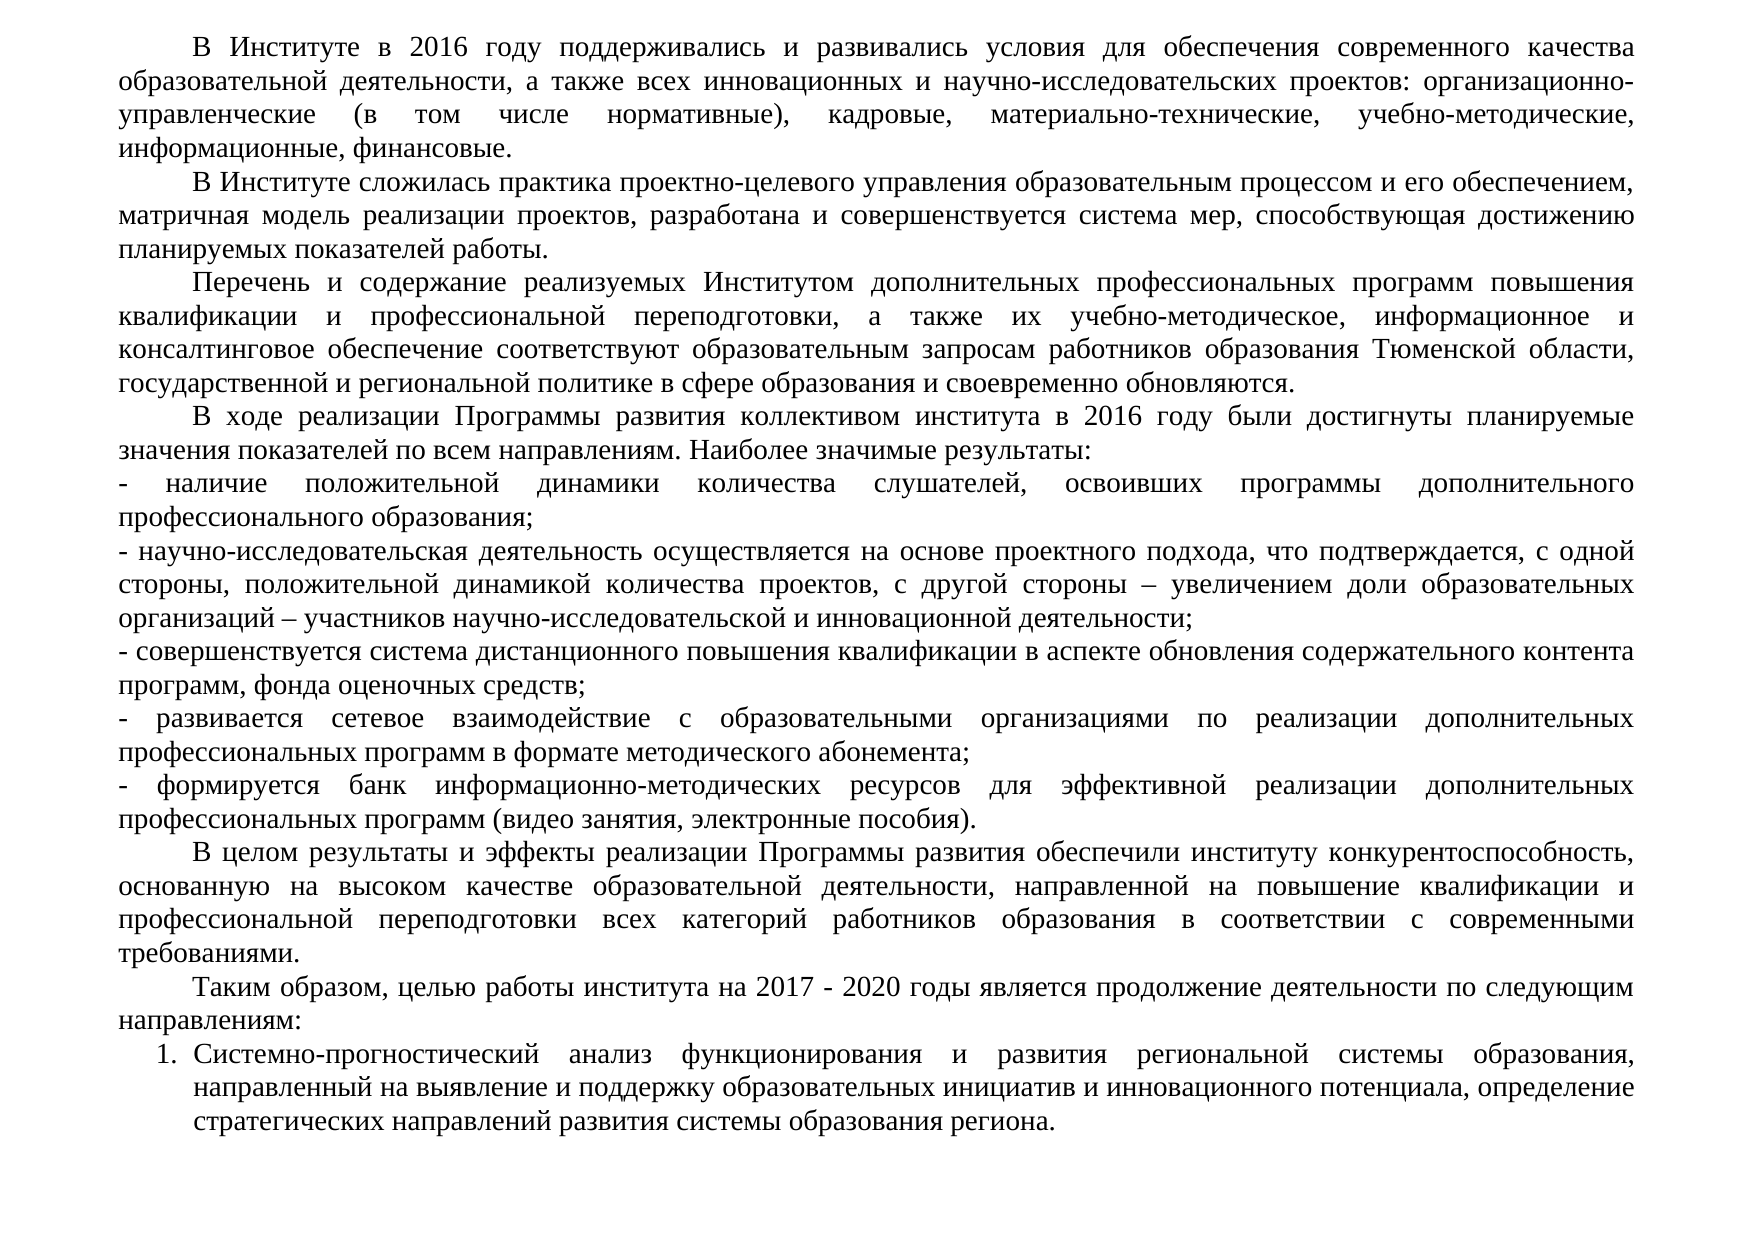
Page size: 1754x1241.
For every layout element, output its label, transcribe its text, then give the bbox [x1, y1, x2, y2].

text - наличие положительной динамики количества слушателей, освоивших программы дополнительного профессионального образования; [118, 466, 1636, 533]
list Системно-прогностический анализ функционирования и развития региональной системы образования, направленный на выявление и поддержку образовательных инициатив и инновационного потенциала, определение стратегических направлений развития системы образования региона. [156, 1036, 1636, 1136]
text Перечень и содержание реализуемых Институтом дополнительных профессиональных программ повышения квалификации и профессиональной переподготовки, а также их учебно-методическое, информационное и консалтинговое обеспечение соответствуют образовательным запросам работников образования Тюменской области, государственной и региональной политике в сфере образования и своевременно обновляются. [118, 264, 1636, 398]
text - совершенствуется система дистанционного повышения квалификации в аспекте обновления содержательного контента программ, фонда оценочных средств; [118, 633, 1636, 700]
text - формируется банк информационно-методических ресурсов для эффективной реализации дополнительных профессиональных программ (видео занятия, электронные пособия). [118, 767, 1636, 834]
text В Институте в 2016 году поддерживались и развивались условия для обеспечения современного качества образовательной деятельности, а также всех инновационных и научно-исследовательских проектов: организационно-управленческие (в том числе нормативные), кадровые, материально-технические, учебно-методические, информационные, финансовые. [118, 29, 1636, 164]
text - научно-исследовательская деятельность осуществляется на основе проектного подхода, что подтверждается, с одной стороны, положительной динамикой количества проектов, с другой стороны – увеличением доли образовательных организаций – участников научно-исследовательской и инновационной деятельности; [118, 533, 1636, 633]
text В Институте сложилась практика проектно-целевого управления образовательным процессом и его обеспечением, матричная модель реализации проектов, разработана и совершенствуется система мер, способствующая достижению планируемых показателей работы. [118, 164, 1636, 264]
text - развивается сетевое взаимодействие с образовательными организациями по реализации дополнительных профессиональных программ в формате методического абонемента; [118, 700, 1636, 767]
text Таким образом, целью работы института на 2017 - 2020 годы является продолжение деятельности по следующим направлениям: [118, 969, 1636, 1036]
text В ходе реализации Программы развития коллективом института в 2016 году были достигнуты планируемые значения показателей по всем направлениям. Наиболее значимые результаты: [118, 398, 1636, 466]
text В целом результаты и эффекты реализации Программы развития обеспечили институту конкурентоспособность, основанную на высоком качестве образовательной деятельности, направленной на повышение квалификации и профессиональной переподготовки всех категорий работников образования в соответствии с современными требованиями. [118, 834, 1636, 969]
